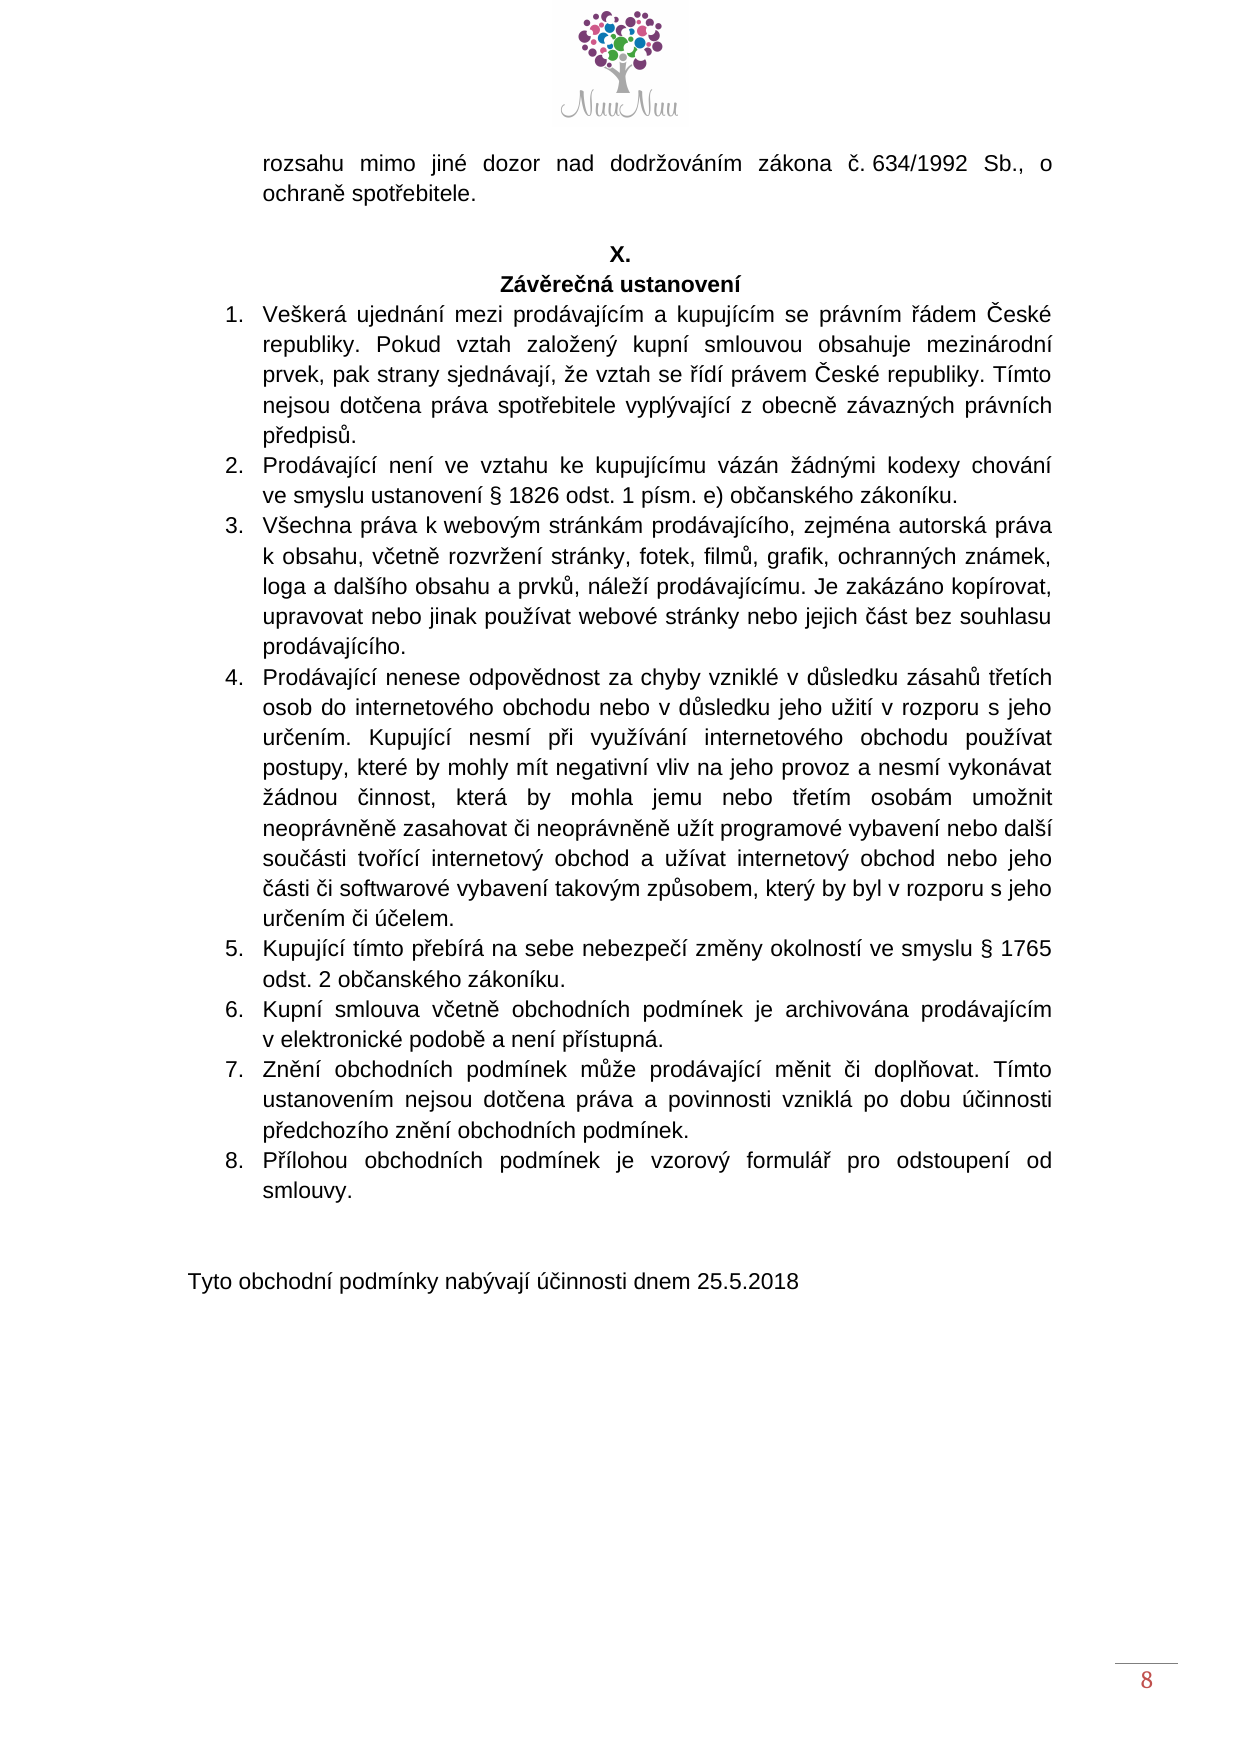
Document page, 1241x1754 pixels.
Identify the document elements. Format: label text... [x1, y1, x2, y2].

text Závěrečná ustanovení [187, 271, 1053, 297]
picture [552, 0, 689, 127]
list Veškerá ujednání mezi prodávajícím a kupujícím se právním řádem České republiky. Pokud vztah založený kupní smlouvou obsahuje mezinárodní prvek, pak strany sjednávají, že vztah se řídí právem České republiky. Tímto nejsou dotčena práva spotřebitele vyplývající z obecně závazných právních předpisů. [225, 301, 1053, 448]
list Kupní smlouva včetně obchodních podmínek je archivována prodávajícím v elektronické podobě a není přístupná. [225, 996, 1053, 1052]
list Znění obchodních podmínek může prodávající měnit či doplňovat. Tímto ustanovením nejsou dotčena práva a povinnosti vzniklá po dobu účinnosti předchozího znění obchodních podmínek. [225, 1056, 1053, 1143]
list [225, 150, 1053, 207]
list Prodávající nenese odpovědnost za chyby vzniklé v důsledku zásahů třetích osob do internetového obchodu nebo v důsledku jeho užití v rozporu s jeho určením. Kupující nesmí při využívání internetového obchodu používat postupy, které by mohly mít negativní vliv na jeho provoz a nesmí vykonávat žádnou činnost, která by mohla jemu nebo třetím osobám umožnit neoprávněně zasahovat či neoprávněně užít programové vybavení nebo další součásti tvořící internetový obchod a užívat internetový obchod nebo jeho části či softwarové vybavení takovým způsobem, který by byl v rozporu s jeho určením či účelem. [225, 663, 1053, 932]
list Přílohou obchodních podmínek je vzorový formulář pro odstoupení od smlouvy. [225, 1147, 1053, 1203]
list Kupující tímto přebírá na sebe nebezpečí změny okolností ve smyslu § 1765 odst. 2 občanského zákoníku. [225, 935, 1053, 992]
text Tyto obchodní podmínky nabývají účinnosti dnem 25.5.2018 [187, 1268, 1053, 1294]
list Všechna práva k webovým stránkám prodávajícího, zejména autorská práva k obsahu, včetně rozvržení stránky, fotek, filmů, grafik, ochranných známek, loga a dalšího obsahu a prvků, náleží prodávajícímu. Je zakázáno kopírovat, upravovat nebo jinak používat webové stránky nebo jejich část bez souhlasu prodávajícího. [225, 512, 1053, 660]
text X. [187, 241, 1053, 267]
list Prodávající není ve vztahu ke kupujícímu vázán žádnými kodexy chování ve smyslu ustanovení § 1826 odst. 1 písm. e) občanského zákoníku. [225, 452, 1053, 509]
